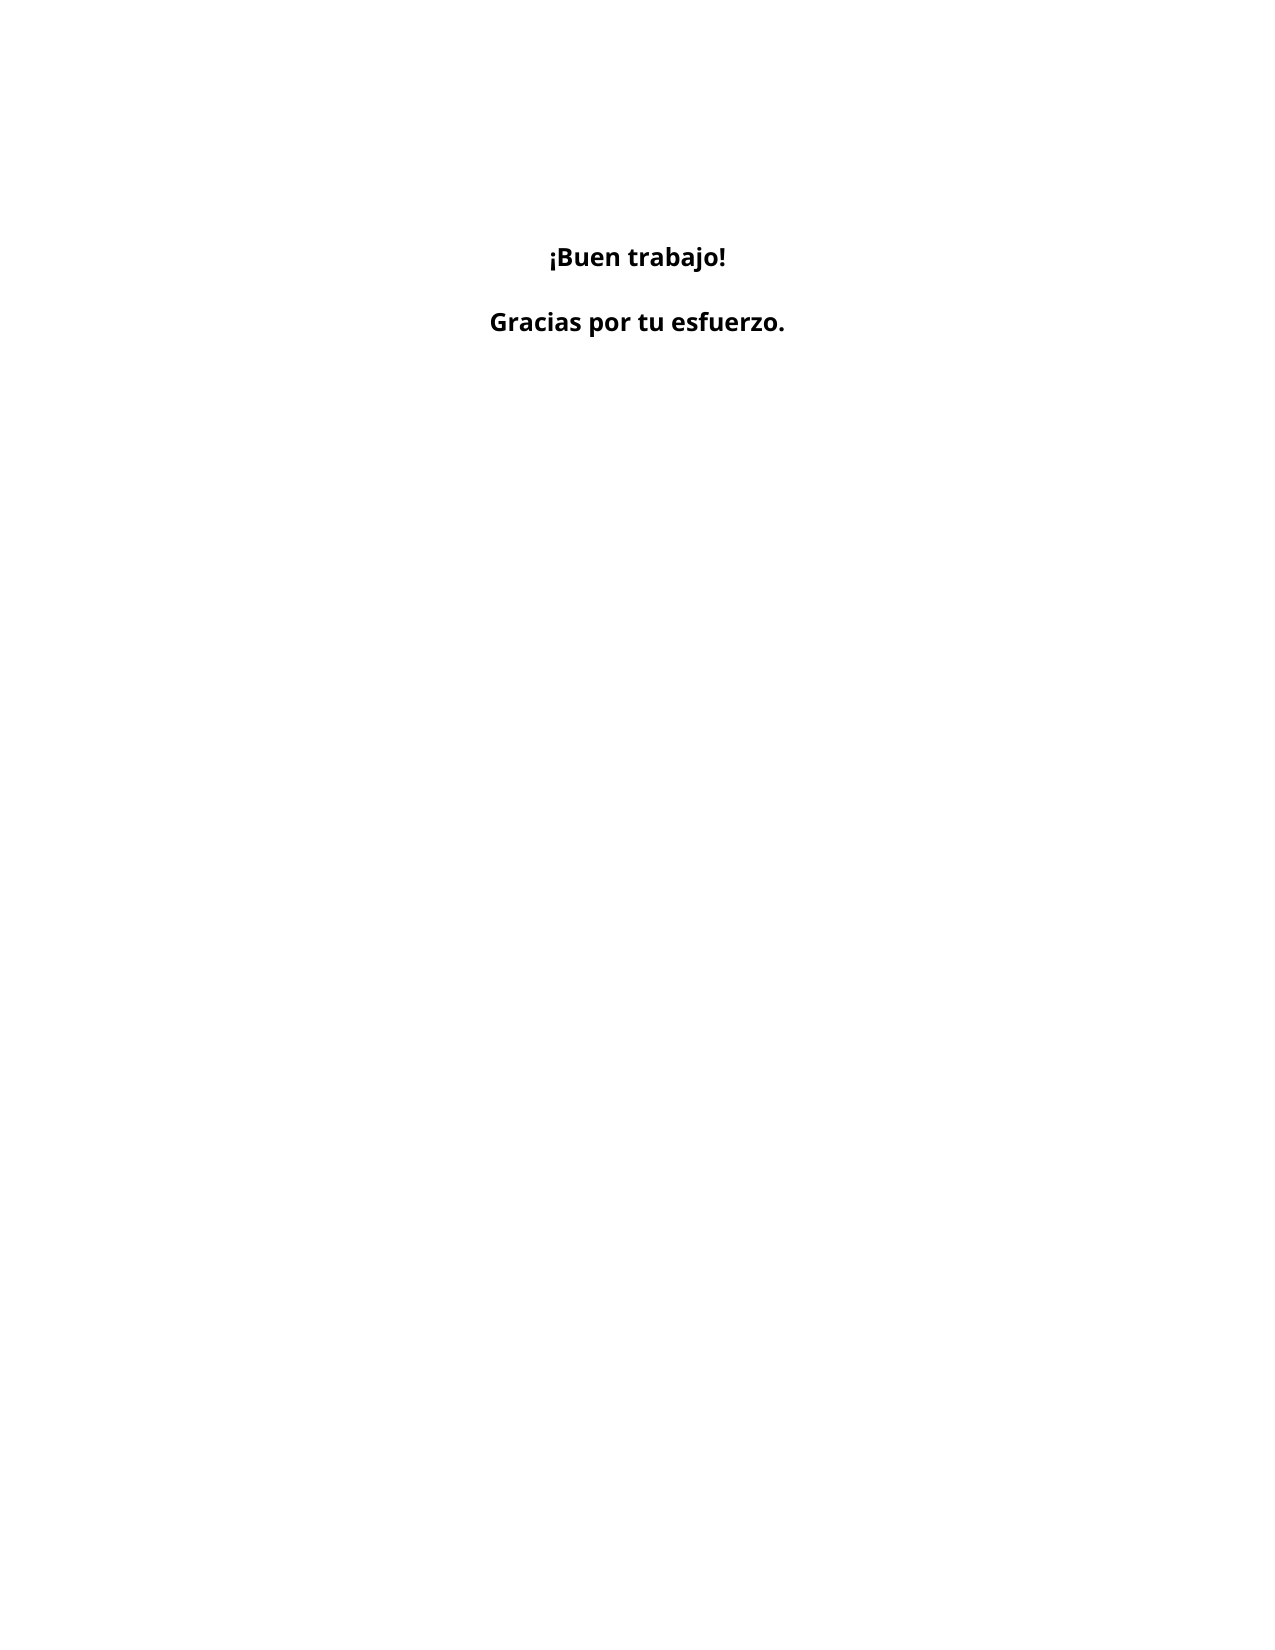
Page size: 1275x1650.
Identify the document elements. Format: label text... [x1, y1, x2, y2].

text ¡Buen trabajo! [148, 240, 1127, 274]
text Gracias por tu esfuerzo. [148, 305, 1127, 339]
